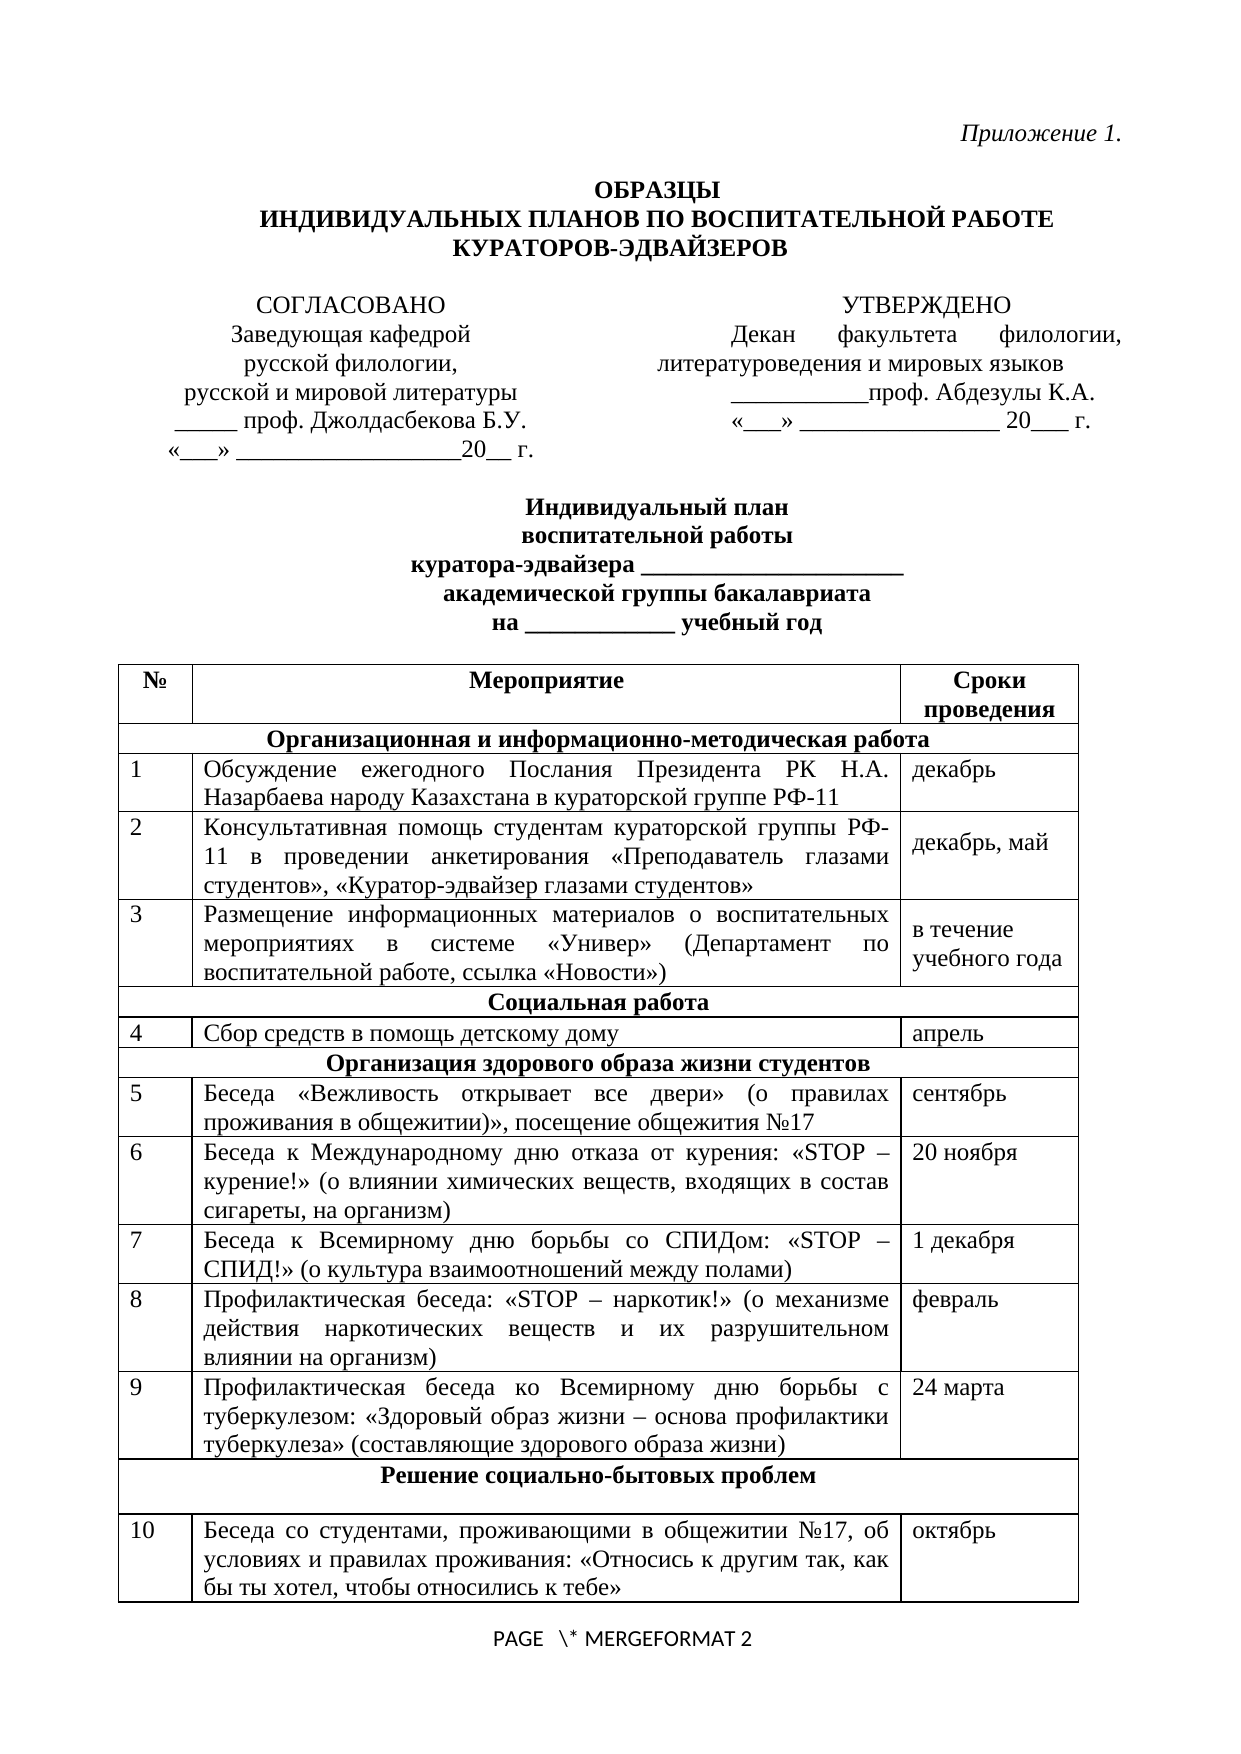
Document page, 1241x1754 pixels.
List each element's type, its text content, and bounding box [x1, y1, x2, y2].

text на ____________ учебный год [118, 607, 1122, 636]
table_cell Беседа к Всемирному дню борьбы со СПИДом: «STOP – СПИД!» (о культура взаимоотношений между полами) [193, 1225, 900, 1283]
title ОБРАЗЦЫ [118, 176, 1122, 204]
table_cell Беседа со студентами, проживающими в общежитии №17, об условиях и правилах проживания: «Относись к другим так, как бы ты хотел, чтобы относились к тебе» [193, 1515, 900, 1601]
table_cell 2 [119, 812, 192, 898]
table_cell Профилактическая беседа ко Всемирному дню борьбы с туберкулезом: «Здоровый образ жизни – основа профилактики туберкулеза» (составляющие здорового образа жизни) [193, 1372, 900, 1458]
table_cell Профилактическая беседа: «STOP – наркотик!» (о механизме действия наркотических веществ и их разрушительном влиянии на организм) [193, 1284, 900, 1371]
table_cell Обсуждение ежегодного Послания Президента РК Н.А. Назарбаева народу Казахстана в кураторской группе РФ-11 [193, 754, 900, 811]
table_cell 1 [119, 754, 192, 811]
table_cell 24 марта [901, 1372, 1078, 1458]
table_cell в течение учебного года [901, 900, 1078, 986]
title _____ проф. Джолдасбекова Б.У. [118, 406, 583, 434]
table_cell декабрь, май [901, 812, 1078, 898]
title воспитательной работы [118, 521, 1122, 549]
table_cell 4 [119, 1018, 191, 1046]
table_cell Размещение информационных материалов о воспитательных мероприятиях в системе «Универ» (Департамент по воспитательной работе, ссылка «Новости») [193, 900, 900, 986]
table_cell Сбор средств в помощь детскому дому [193, 1018, 900, 1046]
title «___» __________________20__ г. [118, 434, 583, 463]
table_cell 7 [119, 1225, 191, 1283]
table_cell 10 [119, 1515, 191, 1601]
table_cell 6 [119, 1137, 191, 1224]
table_cell апрель [902, 1018, 1078, 1046]
text академической группы бакалавриата [118, 578, 1122, 607]
title русской и мировой литературы [118, 377, 583, 406]
title Заведующая кафедрой [118, 319, 583, 348]
title Индивидуальный план [118, 492, 1122, 521]
table_cell декабрь [901, 754, 1078, 811]
title СОГЛАСОВАНО [118, 291, 583, 319]
table_cell сентябрь [902, 1078, 1078, 1136]
table_cell Консультативная помощь студентам кураторской группы РФ-11 в проведении анкетирования «Преподаватель глазами студентов», «Куратор-эдвайзер глазами студентов» [193, 812, 900, 898]
table_cell Беседа «Вежливость открывает все двери» (о правилах проживания в общежитии)», посещение общежития №17 [193, 1078, 900, 1136]
table_cell 3 [119, 900, 192, 986]
table_cell октябрь [902, 1515, 1078, 1601]
title русской филологии, [118, 348, 583, 377]
title Приложение 1. [118, 118, 1122, 147]
table_cell февраль [902, 1284, 1078, 1371]
title ИНДИВИДУАЛЬНЫХ ПЛАНОВ ПО ВОСПИТАТЕЛЬНОЙ РАБОТЕ КУРАТОРОВ-ЭДВАЙЗЕРОВ [118, 204, 1122, 262]
title УТВЕРЖДЕНО [657, 291, 1122, 319]
title ___________проф. Абдезулы К.А. [657, 377, 1122, 406]
table_cell Организация здорового образа жизни студентов [119, 1048, 1078, 1077]
table_cell Беседа к Международному дню отказа от курения: «STOP – курение!» (о влиянии химических веществ, входящих в состав сигареты, на организм) [193, 1137, 900, 1224]
table_cell Организационная и информационно-методическая работа [119, 724, 1078, 753]
table_cell 20 ноября [902, 1137, 1078, 1224]
table_cell Решение социально-бытовых проблем [119, 1460, 1078, 1513]
table_cell 5 [119, 1078, 191, 1136]
title «___» ________________ 20___ г. [657, 406, 1122, 434]
table_header № [119, 665, 192, 723]
table_header Мероприятие [193, 665, 900, 723]
title Декан факультета филологии, литературоведения и мировых языков [657, 319, 1122, 377]
table_cell Социальная работа [119, 987, 1078, 1016]
table_cell 8 [119, 1284, 191, 1371]
table_cell 1 декабря [902, 1225, 1078, 1283]
table_cell 9 [119, 1372, 191, 1458]
text куратора-эдвайзера _____________________ [118, 549, 1122, 578]
table_header Сроки проведения [901, 665, 1078, 723]
